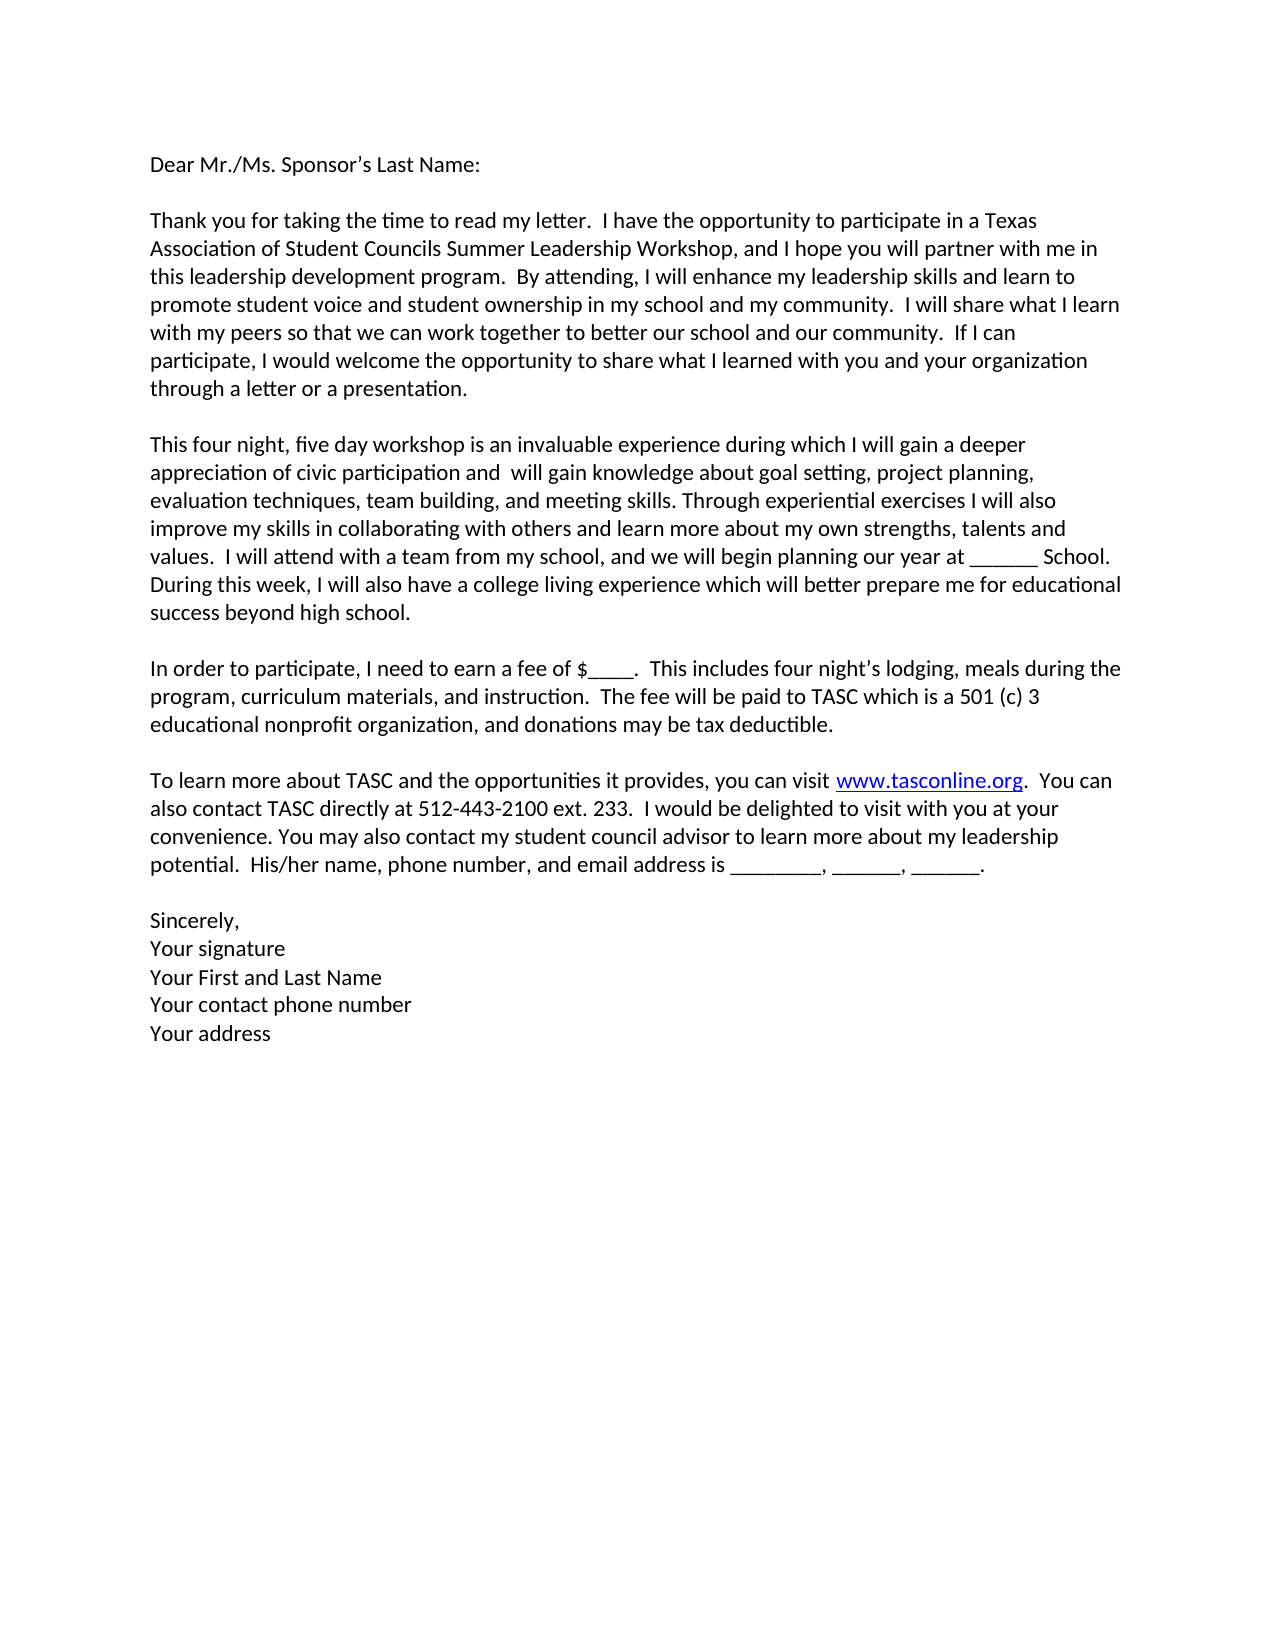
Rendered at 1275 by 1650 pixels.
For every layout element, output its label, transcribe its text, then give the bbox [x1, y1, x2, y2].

text Your First and Last Name [150, 963, 1125, 991]
text Your contact phone number [150, 991, 1125, 1019]
text Your address [150, 1019, 1125, 1047]
text To learn more about TASC and the opportunities it provides, you can visit www.tasconline.org. You can also contact TASC directly at 512-443-2100 ext. 233. I would be delighted to visit with you at your convenience. You may also contact my student council advisor to learn more about my leadership potential. His/her name, phone number, and email address is ________, ______, ______. [150, 766, 1125, 878]
text Dear Mr./Ms. Sponsor’s Last Name: [150, 150, 1125, 178]
text Your signature [150, 934, 1125, 963]
text In order to participate, I need to earn a fee of $____. This includes four night’s lodging, meals during the program, curriculum materials, and instruction. The fee will be paid to TASC which is a 501 (c) 3 educational nonprofit organization, and donations may be tax deductible. [150, 654, 1125, 738]
text This four night, five day workshop is an invaluable experience during which I will gain a deeper appreciation of civic participation and will gain knowledge about goal setting, project planning, evaluation techniques, team building, and meeting skills. Through experiential exercises I will also improve my skills in collaborating with others and learn more about my own strengths, talents and values. I will attend with a team from my school, and we will begin planning our year at ______ School. During this week, I will also have a college living experience which will better prepare me for educational success beyond high school. [150, 430, 1125, 626]
text Sincerely, [150, 907, 1125, 934]
text Thank you for taking the time to read my letter. I have the opportunity to participate in a Texas Association of Student Councils Summer Leadership Workshop, and I hope you will partner with me in this leadership development program. By attending, I will enhance my leadership skills and learn to promote student voice and student ownership in my school and my community. I will share what I learn with my peers so that we can work together to better our school and our community. If I can participate, I would welcome the opportunity to share what I learned with you and your organization through a letter or a presentation. [150, 206, 1125, 402]
